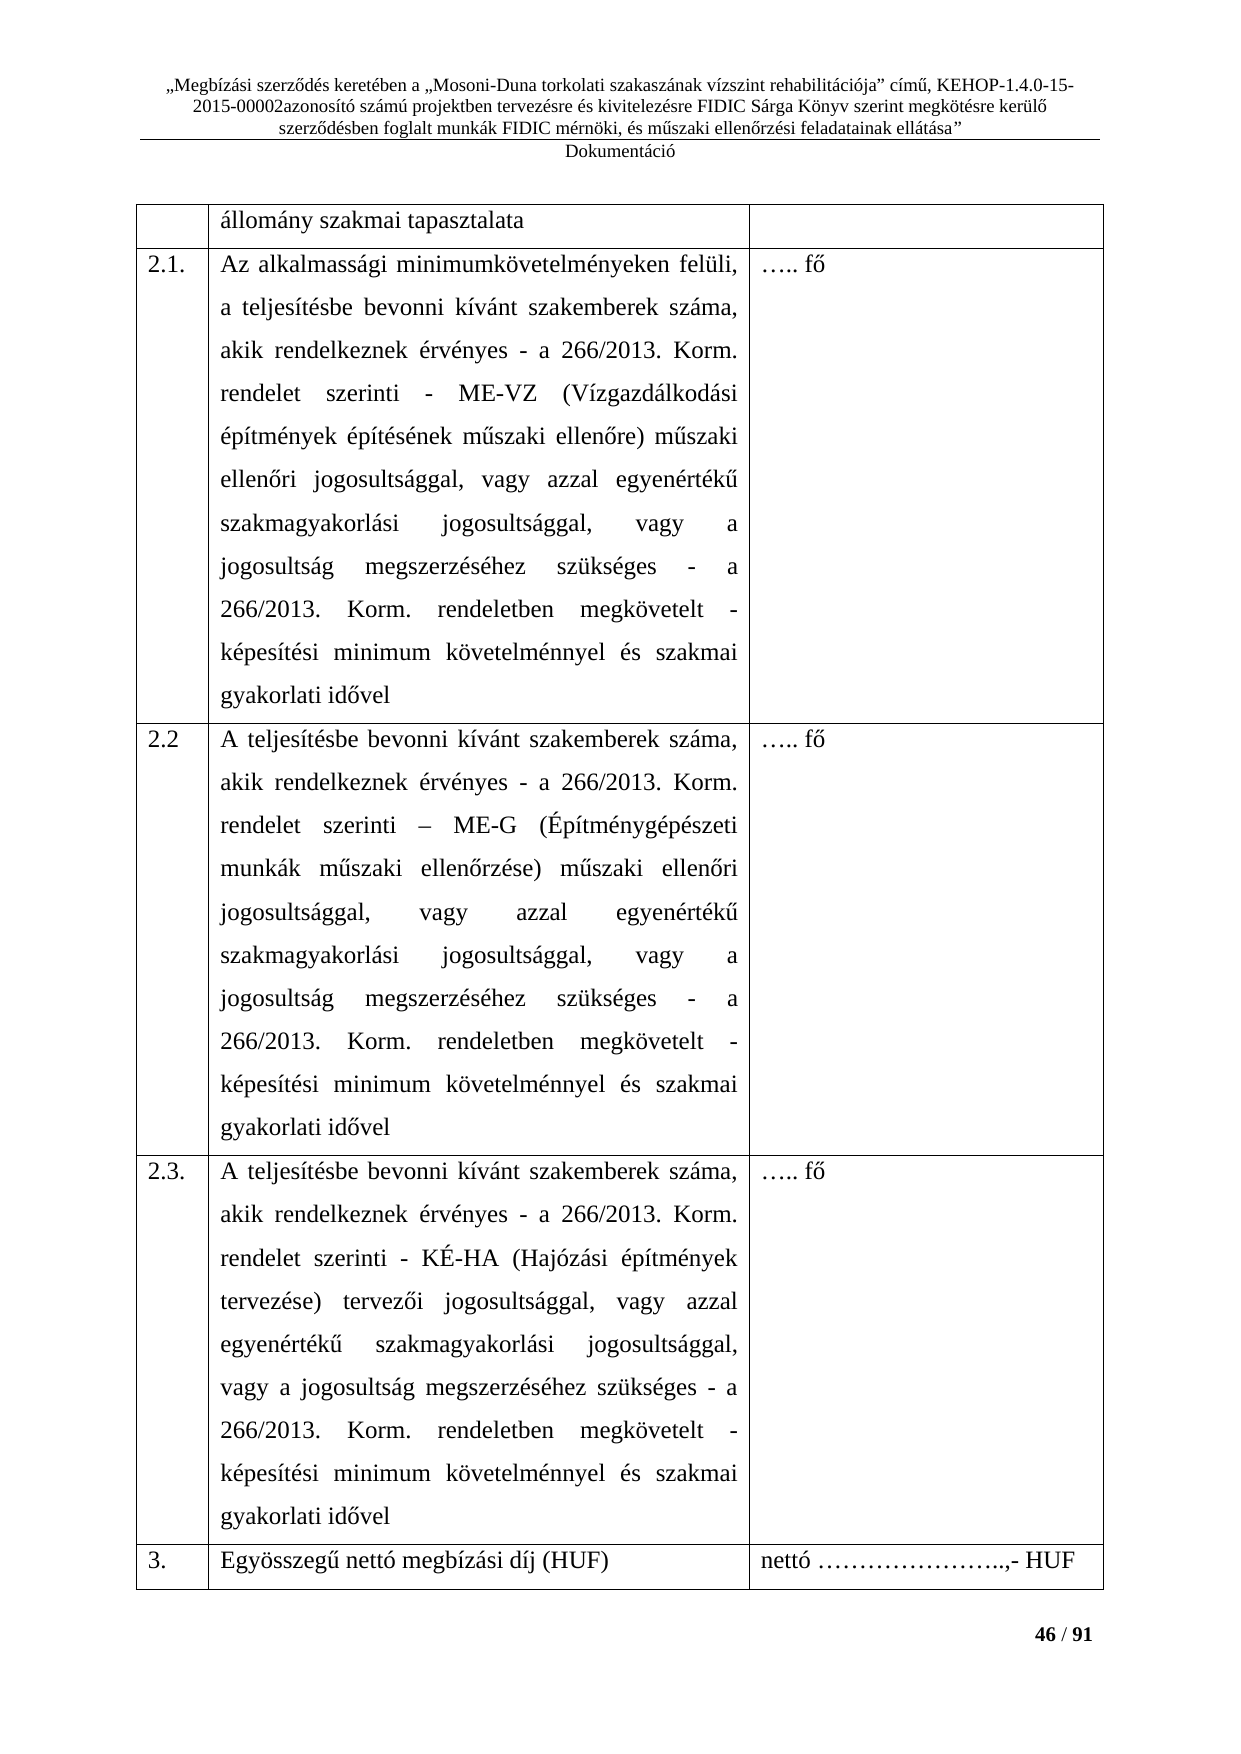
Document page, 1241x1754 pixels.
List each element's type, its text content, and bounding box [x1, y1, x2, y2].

table_cell 2. [137, 205, 208, 248]
table_cell 2.3. [137, 1156, 208, 1544]
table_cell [209, 205, 749, 248]
table_cell ….. fő [750, 724, 1103, 1155]
table_cell ….. fő [750, 1156, 1103, 1544]
table_cell ….. fő [750, 249, 1103, 723]
table_cell Egyösszegű nettó megbízási díj (HUF) [209, 1545, 749, 1588]
table_cell nettó …………………..,- HUF [750, 1545, 1103, 1588]
table_cell [750, 205, 1103, 248]
table_cell A teljesítésbe bevonni kívánt szakemberek száma, akik rendelkeznek érvényes - a 266/2013. Korm. rendelet szerinti – ME-G (Építménygépészeti munkák műszaki ellenőrzése) műszaki ellenőri jogosultsággal, vagy azzal egyenértékű szakmagyakorlási jogosultsággal, vagy a jogosultság megszerzéséhez szükséges - a 266/2013. Korm. rendeletben megkövetelt - képesítési minimum követelménnyel és szakmai gyakorlati idővel [209, 724, 749, 1155]
table_cell 3. [137, 1545, 208, 1588]
table_cell 2.1. [137, 249, 208, 723]
table_cell A teljesítésbe bevonni kívánt szakemberek száma, akik rendelkeznek érvényes - a 266/2013. Korm. rendelet szerinti - KÉ-HA (Hajózási építmények tervezése) tervezői jogosultsággal, vagy azzal egyenértékű szakmagyakorlási jogosultsággal, vagy a jogosultság megszerzéséhez szükséges - a 266/2013. Korm. rendeletben megkövetelt - képesítési minimum követelménnyel és szakmai gyakorlati idővel [209, 1156, 749, 1544]
table_cell 2.2 [137, 724, 208, 1155]
table_cell Az alkalmassági minimumkövetelményeken felüli, a teljesítésbe bevonni kívánt szakemberek száma, akik rendelkeznek érvényes - a 266/2013. Korm. rendelet szerinti - ME-VZ (Vízgazdálkodási építmények építésének műszaki ellenőre) műszaki ellenőri jogosultsággal, vagy azzal egyenértékű szakmagyakorlási jogosultsággal, vagy a jogosultság megszerzéséhez szükséges - a 266/2013. Korm. rendeletben megkövetelt - képesítési minimum követelménnyel és szakmai gyakorlati idővel [209, 249, 749, 723]
